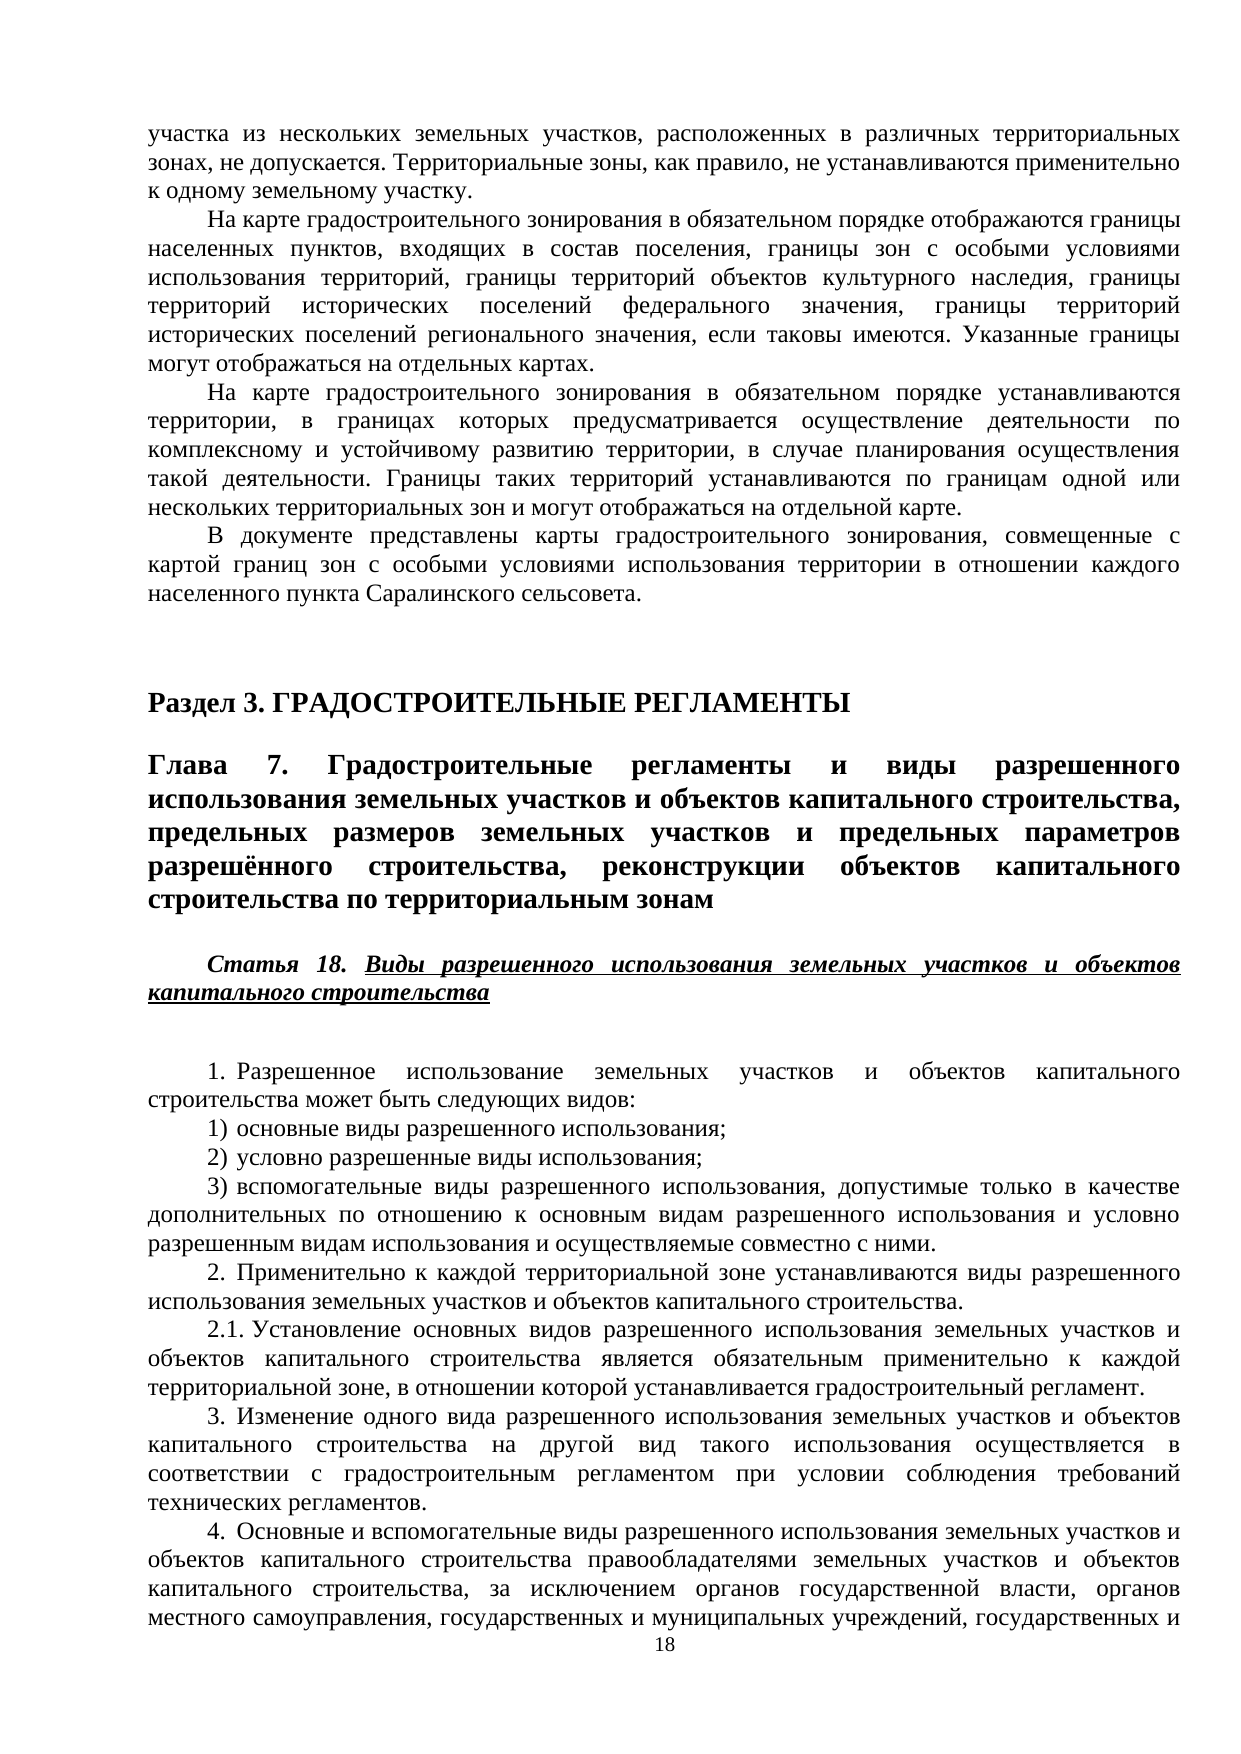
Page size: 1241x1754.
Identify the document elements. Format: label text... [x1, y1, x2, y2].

text В документе представлены карты градостроительного зонирования, совмещенные с картой границ зон с особыми условиями использования территории в отношении каждого населенного пункта Саралинского сельсовета. [148, 521, 1181, 607]
text 3) вспомогательные виды разрешенного использования, допустимые только в качестве дополнительных по отношению к основным видам разрешенного использования и условно разрешенным видам использования и осуществляемые совместно с ними. [148, 1171, 1181, 1257]
text Глава 7. Градостроительные регламенты и виды разрешенного использования земельных участков и объектов капитального строительства, предельных размеров земельных участков и предельных параметров разрешённого строительства, реконструкции объектов капитального строительства по территориальным зонам [148, 747, 1181, 915]
text 3. Изменение одного вида разрешенного использования земельных участков и объектов капитального строительства на другой вид такого использования осуществляется в соответствии с градостроительным регламентом при условии соблюдения требований технических регламентов. [148, 1401, 1181, 1516]
text 2. Применительно к каждой территориальной зоне устанавливаются виды разрешенного использования земельных участков и объектов капитального строительства. [148, 1257, 1181, 1314]
text На карте градостроительного зонирования в обязательном порядке отображаются границы населенных пунктов, входящих в состав поселения, границы зон с особыми условиями использования территорий, границы территорий объектов культурного наследия, границы территорий исторических поселений федерального значения, границы территорий исторических поселений регионального значения, если таковы имеются. Указанные границы могут отображаться на отдельных картах. [148, 204, 1181, 377]
text 2.1. Установление основных видов разрешенного использования земельных участков и объектов капитального строительства является обязательным применительно к каждой территориальной зоне, в отношении которой устанавливается градостроительный регламент. [148, 1314, 1181, 1401]
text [148, 1516, 1181, 1631]
text 1) основные виды разрешенного использования; [148, 1113, 1181, 1142]
text Раздел 3. ГРАДОСТРОИТЕЛЬНЫЕ РЕГЛАМЕНТЫ [148, 685, 1181, 719]
text На карте градостроительного зонирования в обязательном порядке устанавливаются территории, в границах которых предусматривается осуществление деятельности по комплексному и устойчивому развитию территории, в случае планирования осуществления такой деятельности. Границы таких территорий устанавливаются по границам одной или нескольких территориальных зон и могут отображаться на отдельной карте. [148, 377, 1181, 521]
text 1. Разрешенное использование земельных участков и объектов капитального строительства может быть следующих видов: [148, 1056, 1181, 1113]
text Статья 18. Виды разрешенного использования земельных участков и объектов капитального строительства [148, 949, 1181, 1006]
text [148, 118, 1181, 204]
text 2) условно разрешенные виды использования; [148, 1142, 1181, 1171]
